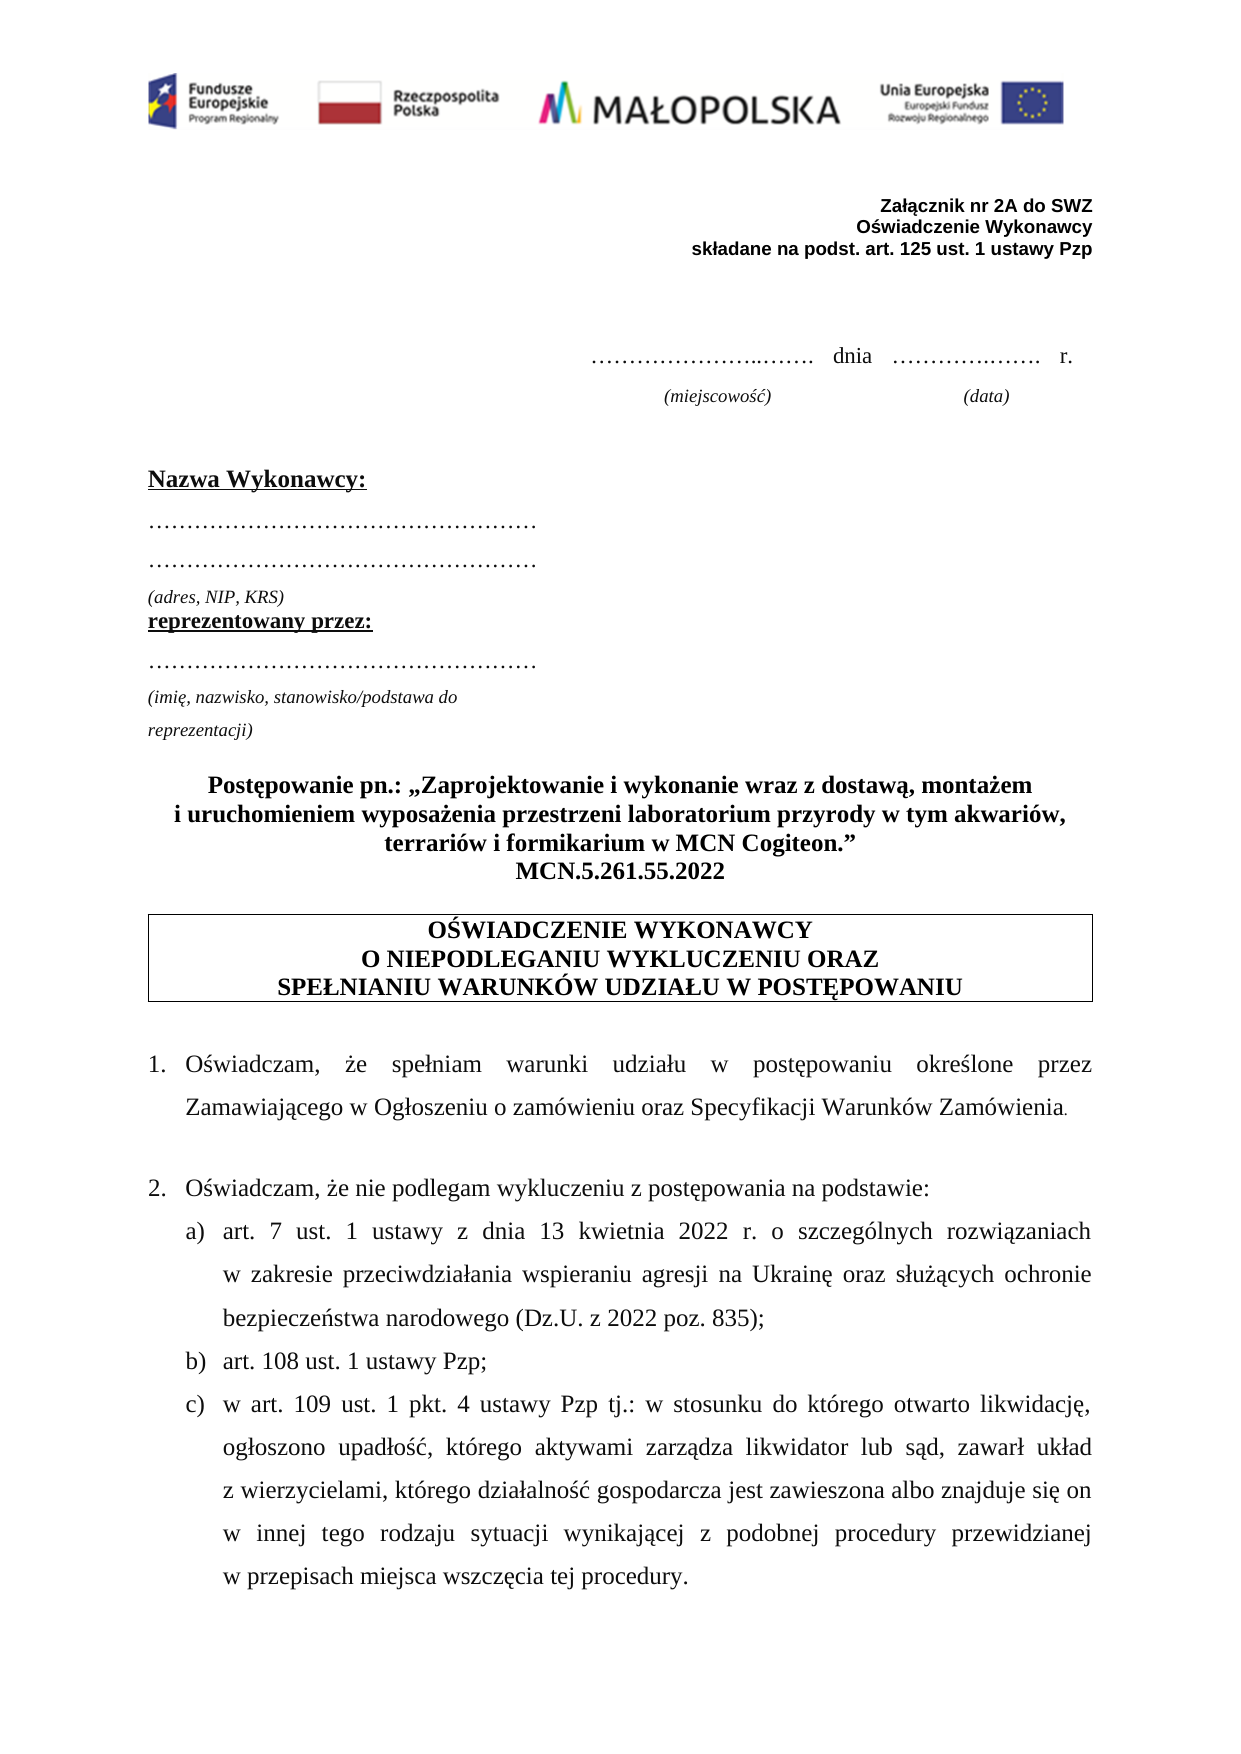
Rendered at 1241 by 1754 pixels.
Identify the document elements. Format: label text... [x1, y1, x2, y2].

list art. 7 ust. 1 ustawy z dnia 13 kwietnia 2022 r. o szczególnych rozwiązaniach w zakresie przeciwdziałania wspieraniu agresji na Ukrainę oraz służących ochronie bezpieczeństwa narodowego (Dz.U. z 2022 poz. 835); [185, 1216, 1093, 1331]
text MCN.5.261.55.2022 [148, 856, 1093, 885]
text Nazwa Wykonawcy: [148, 464, 1093, 493]
text ………………………………………………………………………………………… [148, 507, 547, 573]
table_header OŚWIADCZENIE WYKONAWCY O NIEPODLEGANIU WYKLUCZENIU ORAZ SPEŁNIANIU WARUNKÓW UDZIAŁU W POSTĘPOWANIU [149, 915, 1092, 1001]
picture [147, 73, 1065, 132]
list Oświadczam, że spełniam warunki udziału w postępowaniu określone przez Zamawiającego w Ogłoszeniu o zamówieniu oraz Specyfikacji Warunków Zamówienia. [148, 1049, 1093, 1121]
text reprezentowany przez: [148, 607, 1093, 634]
text składane na podst. art. 125 ust. 1 ustawy Pzp [148, 238, 1093, 259]
text Załącznik nr 2A do SWZ [148, 194, 1093, 216]
text Oświadczenie Wykonawcy [148, 216, 1093, 238]
text …………………………………………… [148, 647, 547, 673]
list w art. 109 ust. 1 pkt. 4 ustawy Pzp tj.: w stosunku do którego otwarto likwidację, ogłoszono upadłość, którego aktywami zarządza likwidator lub sąd, zawarł układ z wierzycielami, którego działalność gospodarcza jest zawieszona albo znajduje się on w innej tego rodzaju sytuacji wynikającej z podobnej procedury przewidzianej w przepisach miejsca wszczęcia tej procedury. [185, 1389, 1093, 1590]
text …………………..……. dnia ………….……. r. (miejscowość) (data) [590, 342, 1093, 408]
text (imię, nazwisko, stanowisko/podstawa do reprezentacji) [148, 686, 547, 740]
list Oświadczam, że nie podlegam wykluczeniu z postępowania na podstawie: [148, 1173, 1093, 1202]
text (adres, NIP, KRS) [148, 586, 635, 607]
text Postępowanie pn.: „Zaprojektowanie i wykonanie wraz z dostawą, montażem i uruchomieniem wyposażenia przestrzeni laboratorium przyrody w tym akwariów, terrariów i formikarium w MCN Cogiteon.” [148, 770, 1093, 856]
list art. 108 ust. 1 ustawy Pzp; [185, 1346, 1093, 1374]
